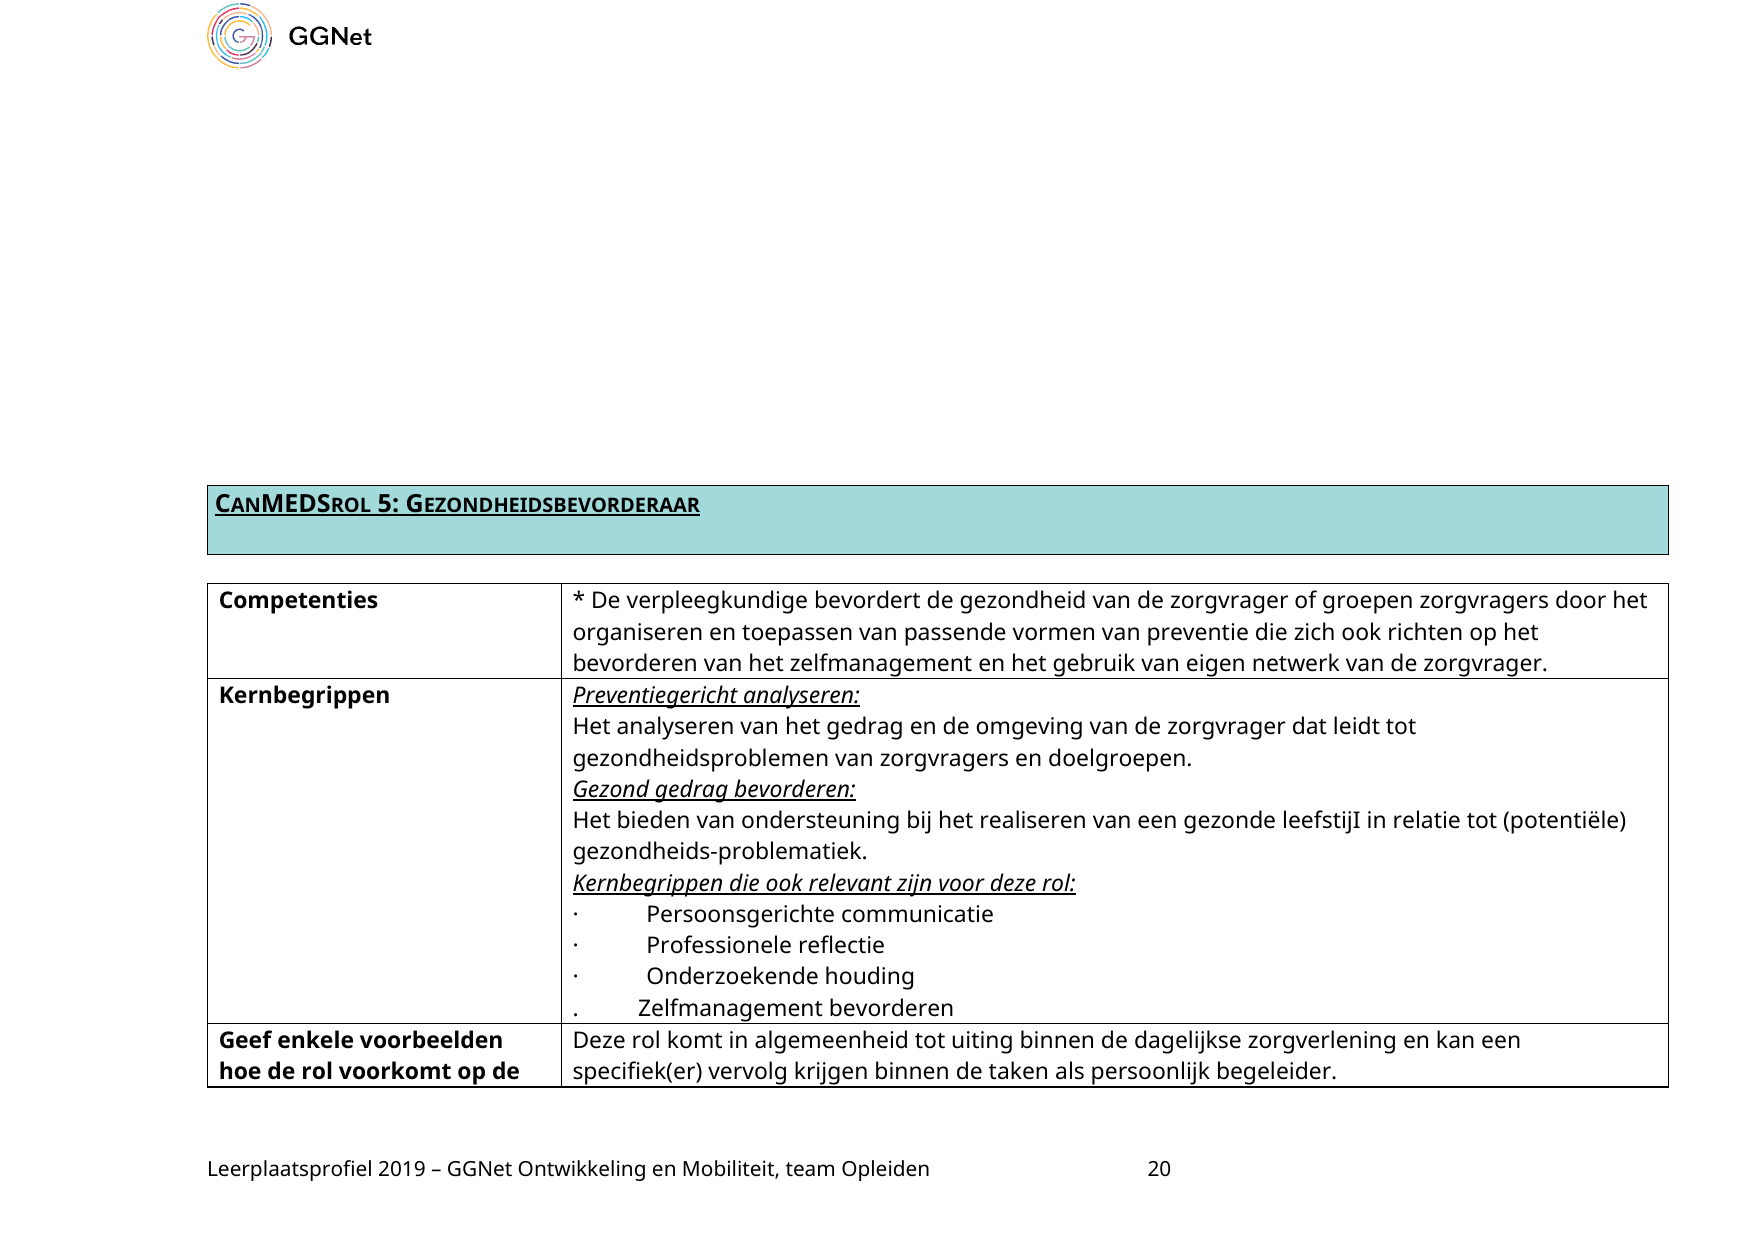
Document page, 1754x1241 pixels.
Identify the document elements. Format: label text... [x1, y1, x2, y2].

table_header * De verpleegkundige bevordert de gezondheid van de zorgvrager of groepen zorgvragers door het organiseren en toepassen van passende vormen van preventie die zich ook richten op het bevorderen van het zelfmanagement en het gebruik van eigen netwerk van de zorgvrager. [562, 584, 1668, 678]
table_cell Preventiegericht analyseren: Het analyseren van het gedrag en de omgeving van de zorgvrager dat leidt tot gezondheidsproblemen van zorgvragers en doelgroepen. Gezond gedrag bevorderen: Het bieden van ondersteuning bij het realiseren van een gezonde leefstijI in relatie tot (potentiële) gezondheids-problematiek. Kernbegrippen die ook relevant zijn voor deze rol: · Persoonsgerichte communicatie · Professionele reflectie · Onderzoekende houding . Zelfmanagement bevorderen [562, 679, 1668, 1023]
table_header CanMEDSrol 5: Gezondheidsbevorderaar [208, 486, 1668, 554]
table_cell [562, 1024, 1668, 1086]
table_cell Kernbegrippen [208, 679, 561, 1023]
picture [206, 2, 372, 69]
table_header Competenties [208, 584, 561, 678]
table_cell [208, 1024, 561, 1086]
